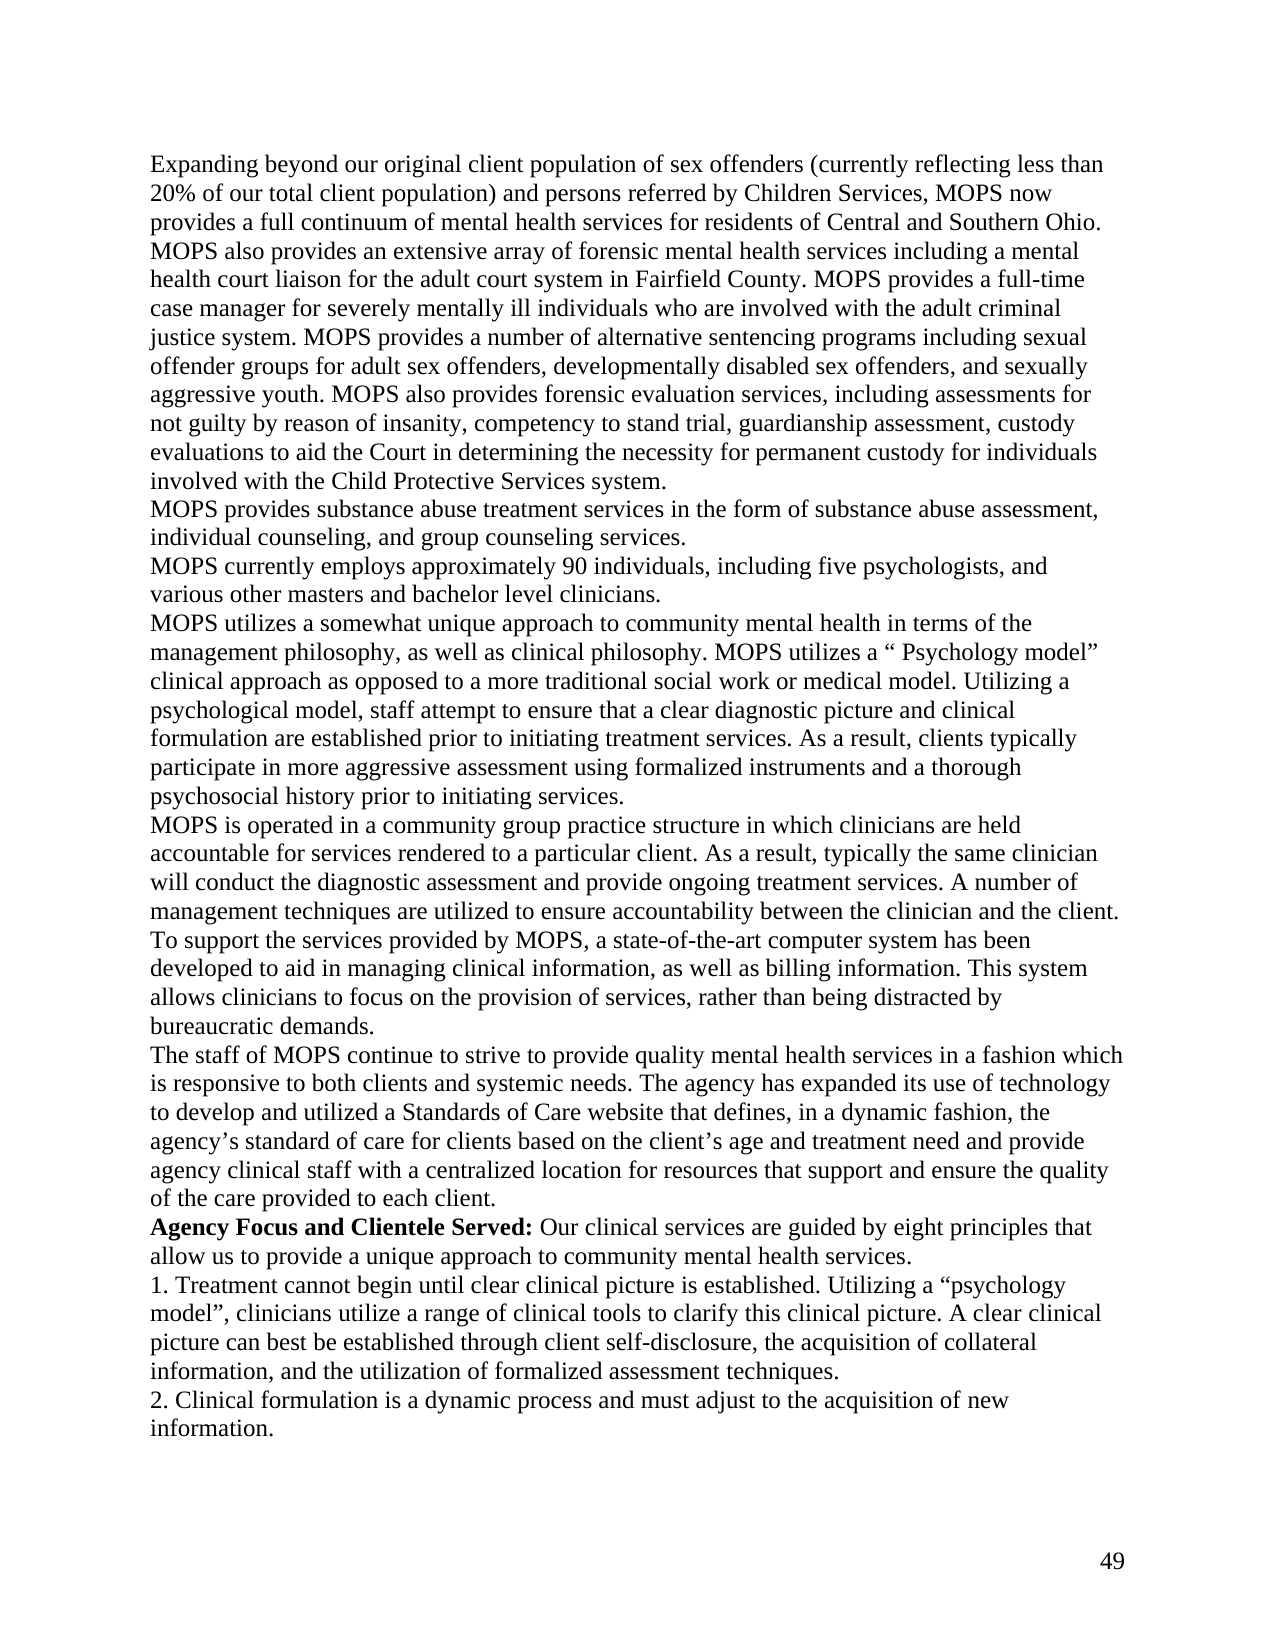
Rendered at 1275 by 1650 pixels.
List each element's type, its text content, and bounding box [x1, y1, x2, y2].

text The staff of MOPS continue to strive to provide quality mental health services in a fashion which is responsive to both clients and systemic needs. The agency has expanded its use of technology to develop and utilized a Standards of Care website that defines, in a dynamic fashion, the agency’s standard of care for clients based on the client’s age and treatment need and provide agency clinical staff with a centralized location for resources that support and ensure the quality of the care provided to each client. [150, 1040, 1126, 1212]
text MOPS currently employs approximately 90 individuals, including five psychologists, and various other masters and bachelor level clinicians. [150, 552, 1050, 608]
list Treatment cannot begin until clear clinical picture is established. Utilizing a “psychology model”, clinicians utilize a range of clinical tools to clarify this clinical picture. A clear clinical picture can best be established through client self-disclosure, the acquisition of collateral information, and the utilization of formalized assessment techniques. [150, 1270, 1102, 1385]
text MOPS provides substance abuse treatment services in the form of substance abuse assessment, individual counseling, and group counseling services. [150, 495, 1101, 551]
text MOPS is operated in a community group practice structure in which clinicians are held accountable for services rendered to a particular client. As a result, typically the same clinician will conduct the diagnostic assessment and provide ongoing treatment services. A number of management techniques are utilized to ensure accountability between the clinician and the client. To support the services provided by MOPS, a state-of-the-art computer system has been developed to aid in managing clinical information, as well as billing information. This system allows clinicians to focus on the provision of services, rather than being distracted by bureaucratic demands. [150, 810, 1122, 1040]
text Expanding beyond our original client population of sex offenders (currently reflecting less than 20% of our total client population) and persons referred by Children Services, MOPS now provides a full continuum of mental health services for residents of Central and Southern Ohio. MOPS also provides an extensive array of forensic mental health services including a mental health court liaison for the adult court system in Fairfield County. MOPS provides a full-time case manager for severely mentally ill individuals who are involved with the adult criminal justice system. MOPS provides a number of alternative sentencing programs including sexual offender groups for adult sex offenders, developmentally disabled sex offenders, and sexually aggressive youth. MOPS also provides forensic evaluation services, including assessments for not guilty by reason of insanity, competency to stand trial, guardianship assessment, custody evaluations to aid the Court in determining the necessity for permanent custody for individuals involved with the Child Protective Services system. [150, 149, 1106, 494]
list Clinical formulation is a dynamic process and must adjust to the acquisition of new information. [150, 1385, 1009, 1442]
text Agency Focus and Clientele Served: Our clinical services are guided by eight principles that allow us to provide a unique approach to community mental health services. [150, 1212, 1094, 1270]
text MOPS utilizes a somewhat unique approach to community mental health in terms of the management philosophy, as well as clinical philosophy. MOPS utilizes a “ Psychology model” clinical approach as opposed to a more traditional social work or medical model. Utilizing a psychological model, staff attempt to ensure that a clear diagnostic picture and clinical formulation are established prior to initiating treatment services. As a result, clients typically participate in more aggressive assessment using formalized instruments and a thorough psychosocial history prior to initiating services. [150, 608, 1101, 810]
